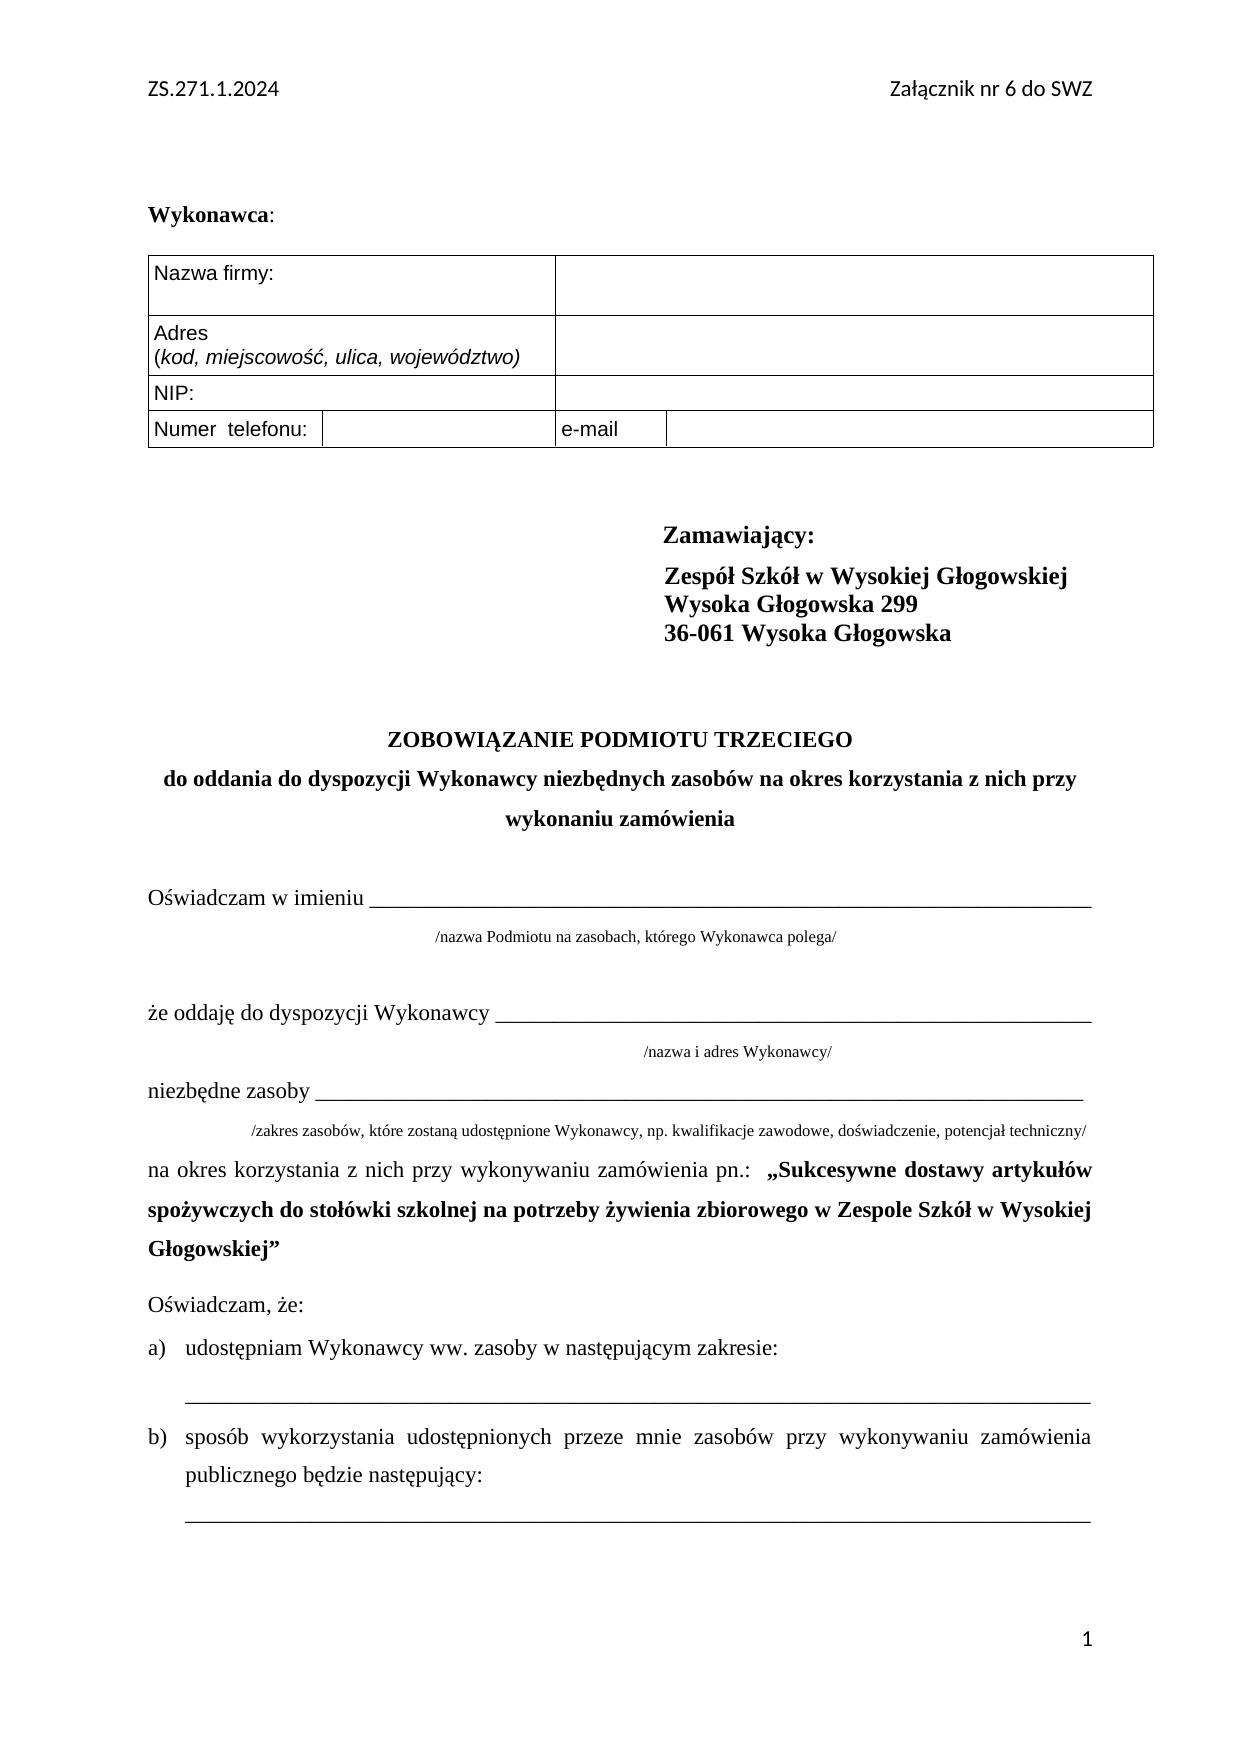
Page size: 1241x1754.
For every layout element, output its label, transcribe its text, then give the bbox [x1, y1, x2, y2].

text Wykonawca: [148, 201, 1093, 227]
list udostępniam Wykonawcy ww. zasoby w następującym zakresie: [148, 1334, 1093, 1361]
table_cell [556, 316, 1153, 374]
text Wysoka Głogowska 299 [148, 589, 1093, 618]
table_cell [323, 411, 555, 446]
text niezbędne zasoby ___________________________________________________________________ [148, 1077, 1093, 1104]
text do oddania do dyspozycji Wykonawcy niezbędnych zasobów na okres korzystania z nich przy wykonaniu zamówienia [148, 766, 1093, 831]
text na okres korzystania z nich przy wykonywaniu zamówienia pn.: „Sukcesywne dostawy artykułów spożywczych do stołówki szkolnej na potrzeby żywienia zbiorowego w Zespole Szkół w Wysokiej Głogowskiej” [148, 1156, 1093, 1262]
table_cell e-mail [556, 411, 666, 446]
text 36-061 Wysoka Głogowska [590, 618, 1093, 647]
table_cell Numer telefonu: [149, 411, 322, 446]
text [185, 1499, 1093, 1526]
list sposób wykorzystania udostępnionych przeze mnie zasobów przy wykonywaniu zamówienia publicznego będzie następujący: [148, 1423, 1093, 1487]
table_header [556, 256, 1153, 314]
text Oświadczam, że: [148, 1291, 1093, 1318]
text _______________________________________________________________________________ [185, 1380, 1093, 1406]
text ZOBOWIĄZANIE PODMIOTU TRZECIEGO [148, 726, 1093, 752]
text /nazwa Podmiotu na zasobach, którego Wykonawca polega/ [435, 927, 1093, 946]
text Oświadczam w imieniu _______________________________________________________________ [148, 884, 1093, 910]
text że oddaję do dyspozycji Wykonawcy ____________________________________________________ [148, 999, 1093, 1025]
text /nazwa i adres Wykonawcy/ [643, 1042, 1093, 1061]
table_cell [556, 376, 1153, 410]
table_cell Adres (kod, miejscowość, ulica, województwo) [149, 316, 555, 374]
table_cell NIP: [149, 376, 555, 410]
text Zamawiający: [650, 521, 1093, 549]
text Zespół Szkół w Wysokiej Głogowskiej [148, 561, 1093, 589]
table_header Nazwa firmy: [149, 256, 555, 314]
table_cell [667, 411, 1153, 446]
text /zakres zasobów, które zostaną udostępnione Wykonawcy, np. kwalifikacje zawodowe, doświadczenie, potencjał techniczny/ [251, 1121, 1093, 1140]
